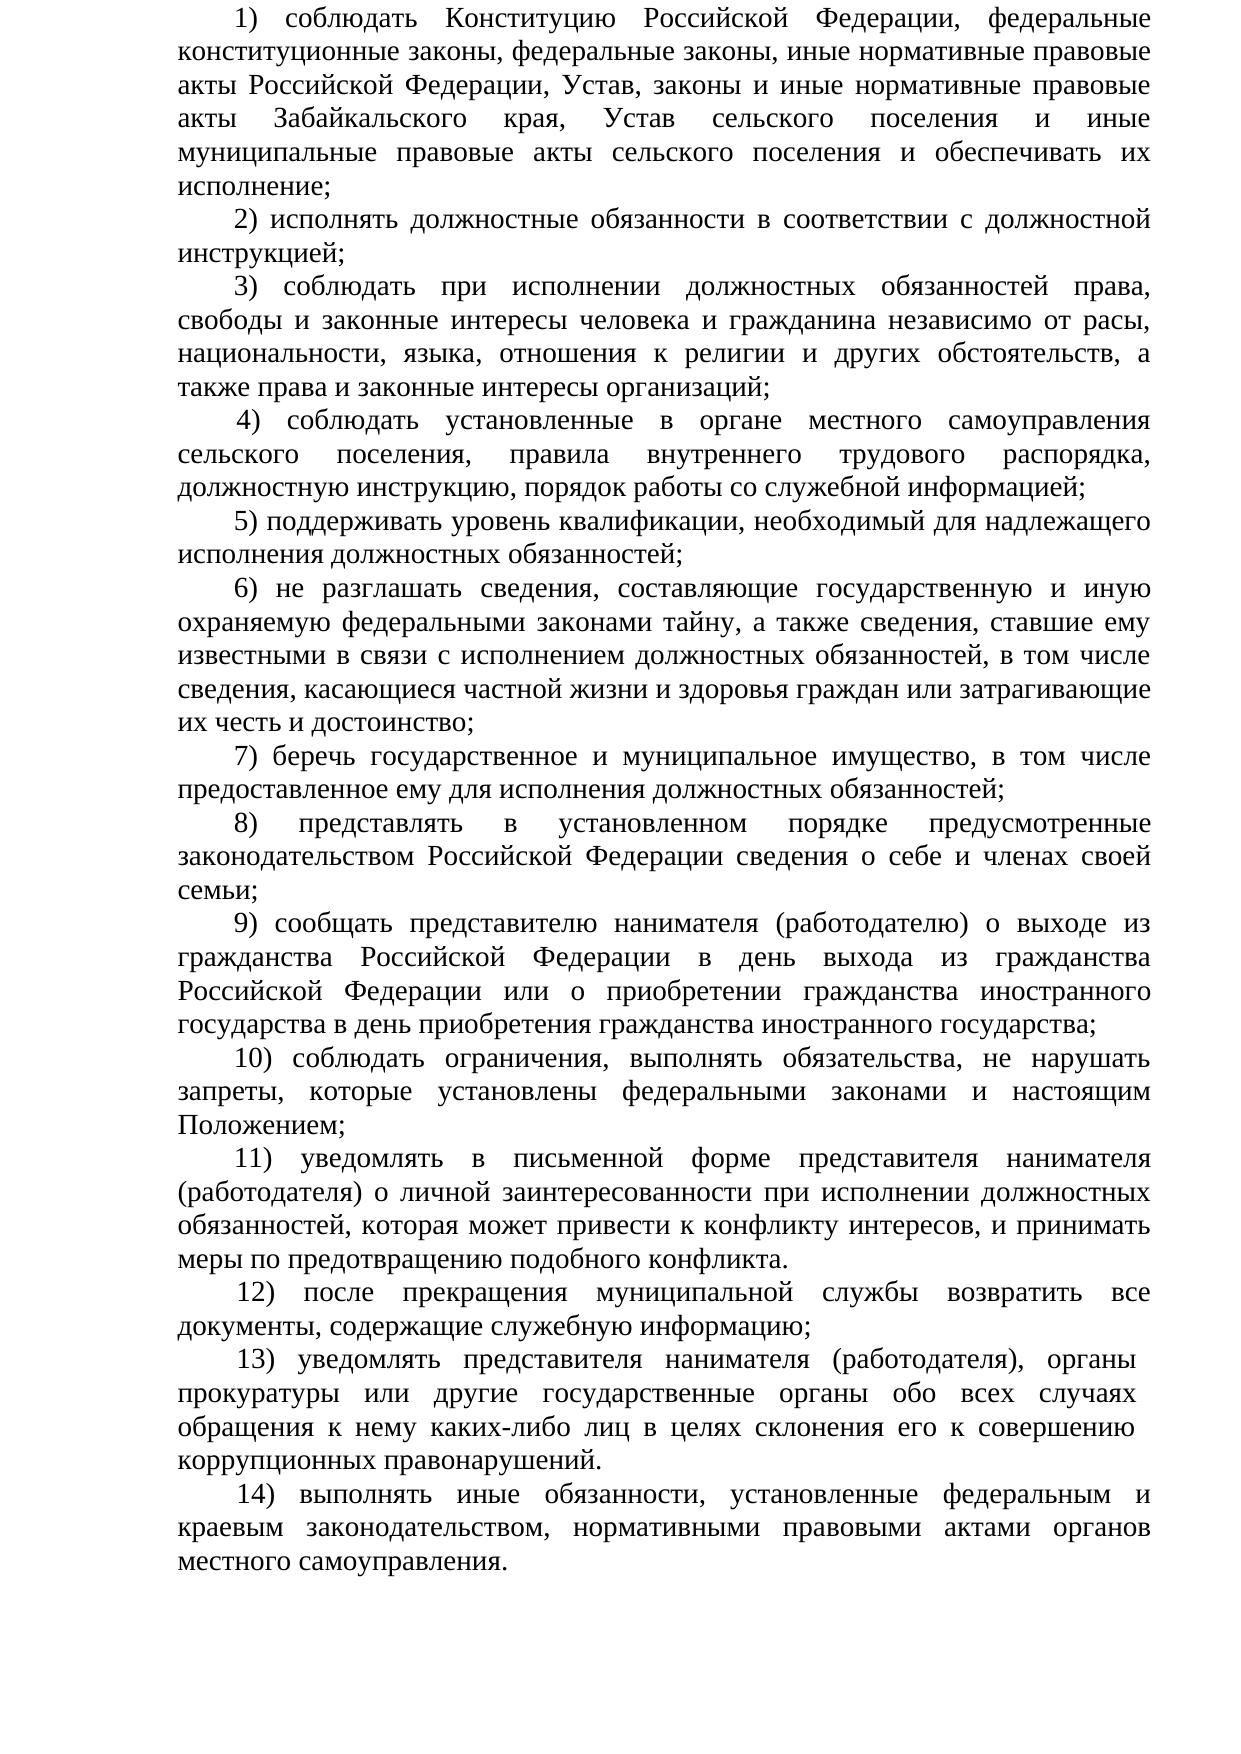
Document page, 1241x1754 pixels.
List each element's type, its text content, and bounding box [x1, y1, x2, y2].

text 6) не разглашать сведения, составляющие государственную и иную охраняемую федеральными законами тайну, а также сведения, ставшие ему известными в связи с исполнением должностных обязанностей, в том числе сведения, касающиеся частной жизни и здоровья граждан или затрагивающие их честь и достоинство; [177, 570, 1152, 738]
text 13) уведомлять представителя нанимателя (работодателя), органы прокуратуры или другие государственные органы обо всех случаях обращения к нему каких-либо лиц в целях склонения его к совершению коррупционных правонарушений. [177, 1342, 1137, 1476]
text 1) соблюдать Конституцию Российской Федерации, федеральные конституционные законы, федеральные законы, иные нормативные правовые акты Российской Федерации, Устав, законы и иные нормативные правовые акты Забайкальского края, Устав сельского поселения и иные муниципальные правовые акты сельского поселения и обеспечивать их исполнение; [177, 0, 1152, 201]
text 7) беречь государственное и муниципальное имущество, в том числе предоставленное ему для исполнения должностных обязанностей; [177, 738, 1152, 805]
text 10) соблюдать ограничения, выполнять обязательства, не нарушать запреты, которые установлены федеральными законами и настоящим Положением; [177, 1040, 1152, 1140]
text 11) уведомлять в письменной форме представителя нанимателя (работодателя) о личной заинтересованности при исполнении должностных обязанностей, которая может привести к конфликту интересов, и принимать меры по предотвращению подобного конфликта. [177, 1140, 1152, 1274]
text 14) выполнять иные обязанности, установленные федеральным и краевым законодательством, нормативными правовыми актами органов местного самоуправления. [177, 1476, 1152, 1576]
text 5) поддерживать уровень квалификации, необходимый для надлежащего исполнения должностных обязанностей; [177, 503, 1152, 570]
text 9) сообщать представителю нанимателя (работодателю) о выходе из гражданства Российской Федерации в день выхода из гражданства Российской Федерации или о приобретении гражданства иностранного государства в день приобретения гражданства иностранного государства; [177, 906, 1152, 1040]
text 2) исполнять должностные обязанности в соответствии с должностной инструкцией; [177, 201, 1152, 268]
text 4) соблюдать установленные в органе местного самоуправления сельского поселения, правила внутреннего трудового распорядка, должностную инструкцию, порядок работы со служебной информацией; [177, 402, 1152, 503]
text 8) представлять в установленном порядке предусмотренные законодательством Российской Федерации сведения о себе и членах своей семьи; [177, 805, 1152, 906]
text 12) после прекращения муниципальной службы возвратить все документы, содержащие служебную информацию; [177, 1274, 1152, 1342]
text 3) соблюдать при исполнении должностных обязанностей права, свободы и законные интересы человека и гражданина независимо от расы, национальности, языка, отношения к религии и других обстоятельств, а также права и законные интересы организаций; [177, 268, 1152, 402]
